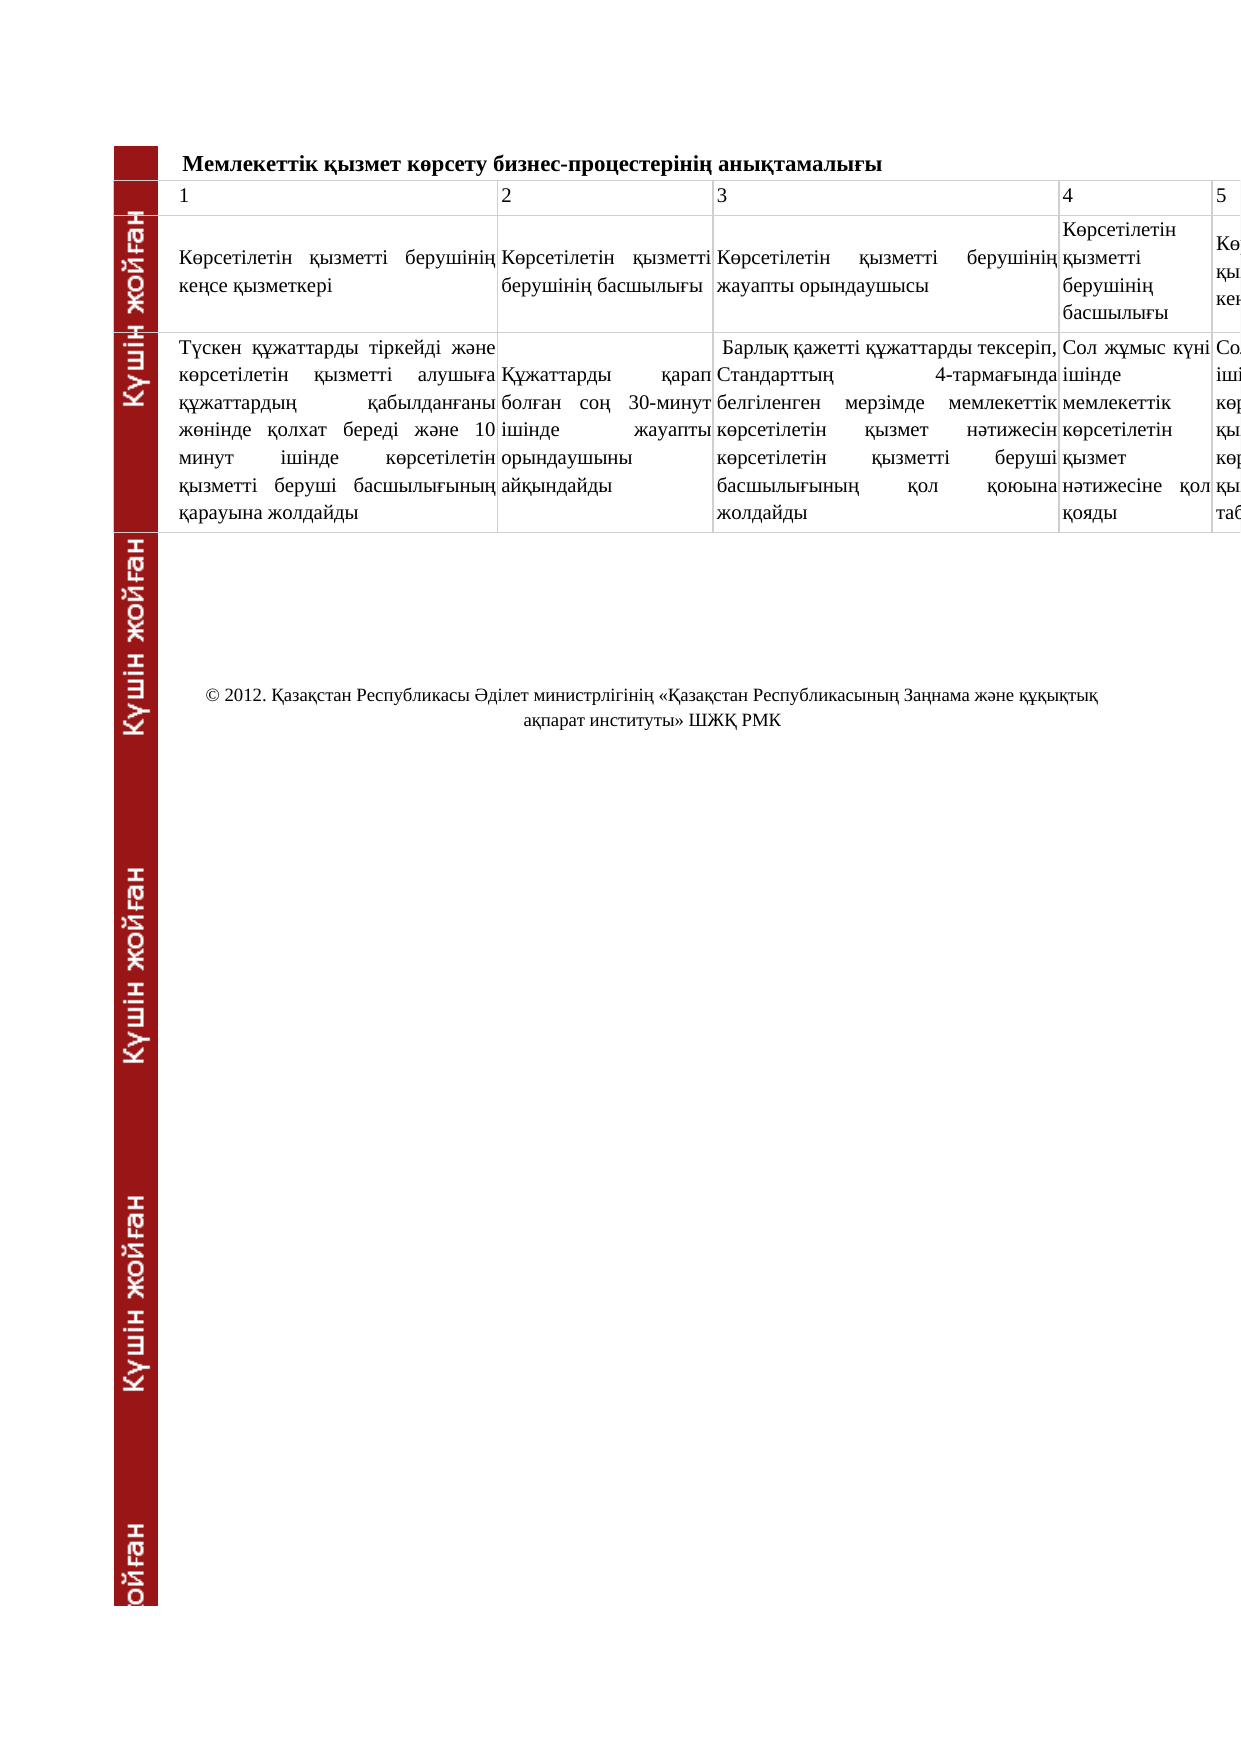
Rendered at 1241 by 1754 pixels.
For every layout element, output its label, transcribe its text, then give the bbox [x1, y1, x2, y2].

table_header 5 [1213, 181, 1240, 214]
table_cell Көрсетілетін қызметті берушінің кеңсе қызметкері [1213, 216, 1240, 332]
picture [114, 730, 158, 1606]
picture [114, 533, 158, 684]
table_cell Көрсетілетін қызметті берушінің кеңсе қызметкері [114, 216, 497, 332]
table_cell Көрсетілетін қызметті берушінің басшылығы [1060, 216, 1211, 332]
table_header 4 [1060, 181, 1211, 214]
table_cell Сол жұмыс күні ішінде мемлекеттік көрсетілетін қызмет нәтижесіне қол қояды [1060, 333, 1211, 532]
table_cell Көрсетілетін қызметті берушінің басшылығы [498, 216, 712, 332]
picture [114, 176, 158, 180]
table_cell Құжаттарды қарап болған соң 30-минут ішінде жауапты орындаушыны айқындайды [498, 333, 712, 532]
table_cell Түскен құжаттарды тіркейді және көрсетілетін қызметті алушыға құжаттардың қабылданғаны жөнінде қолхат береді және 10 минут ішінде көрсетілетін қызметті беруші басшылығының қарауына жолдайды [114, 333, 497, 532]
table_header 3 [714, 181, 1058, 214]
picture [114, 146, 158, 150]
table_cell Көрсетілетін қызметті берушінің жауапты орындаушысы [714, 216, 1058, 332]
text © 2012. Қазақстан Республикасы Әділет министрлігінің «Қазақстан Республикасының Заңнама және құқықтық ақпарат институты» ШЖҚ РМК [112, 684, 1128, 730]
text Мемлекеттік қызмет көрсету бизнес-процестерінің анықтамалығы [112, 150, 1128, 176]
table_header 1 [114, 181, 497, 214]
table_cell Барлық қажетті құжаттарды тексеріп, Стандарттың 4-тармағында белгіленген мерзімде мемлекеттік көрсетілетін қызмет нәтижесін көрсетілетін қызметті беруші басшылығының қол қоюына жолдайды [714, 333, 1058, 532]
table_header 2 [498, 181, 712, 214]
